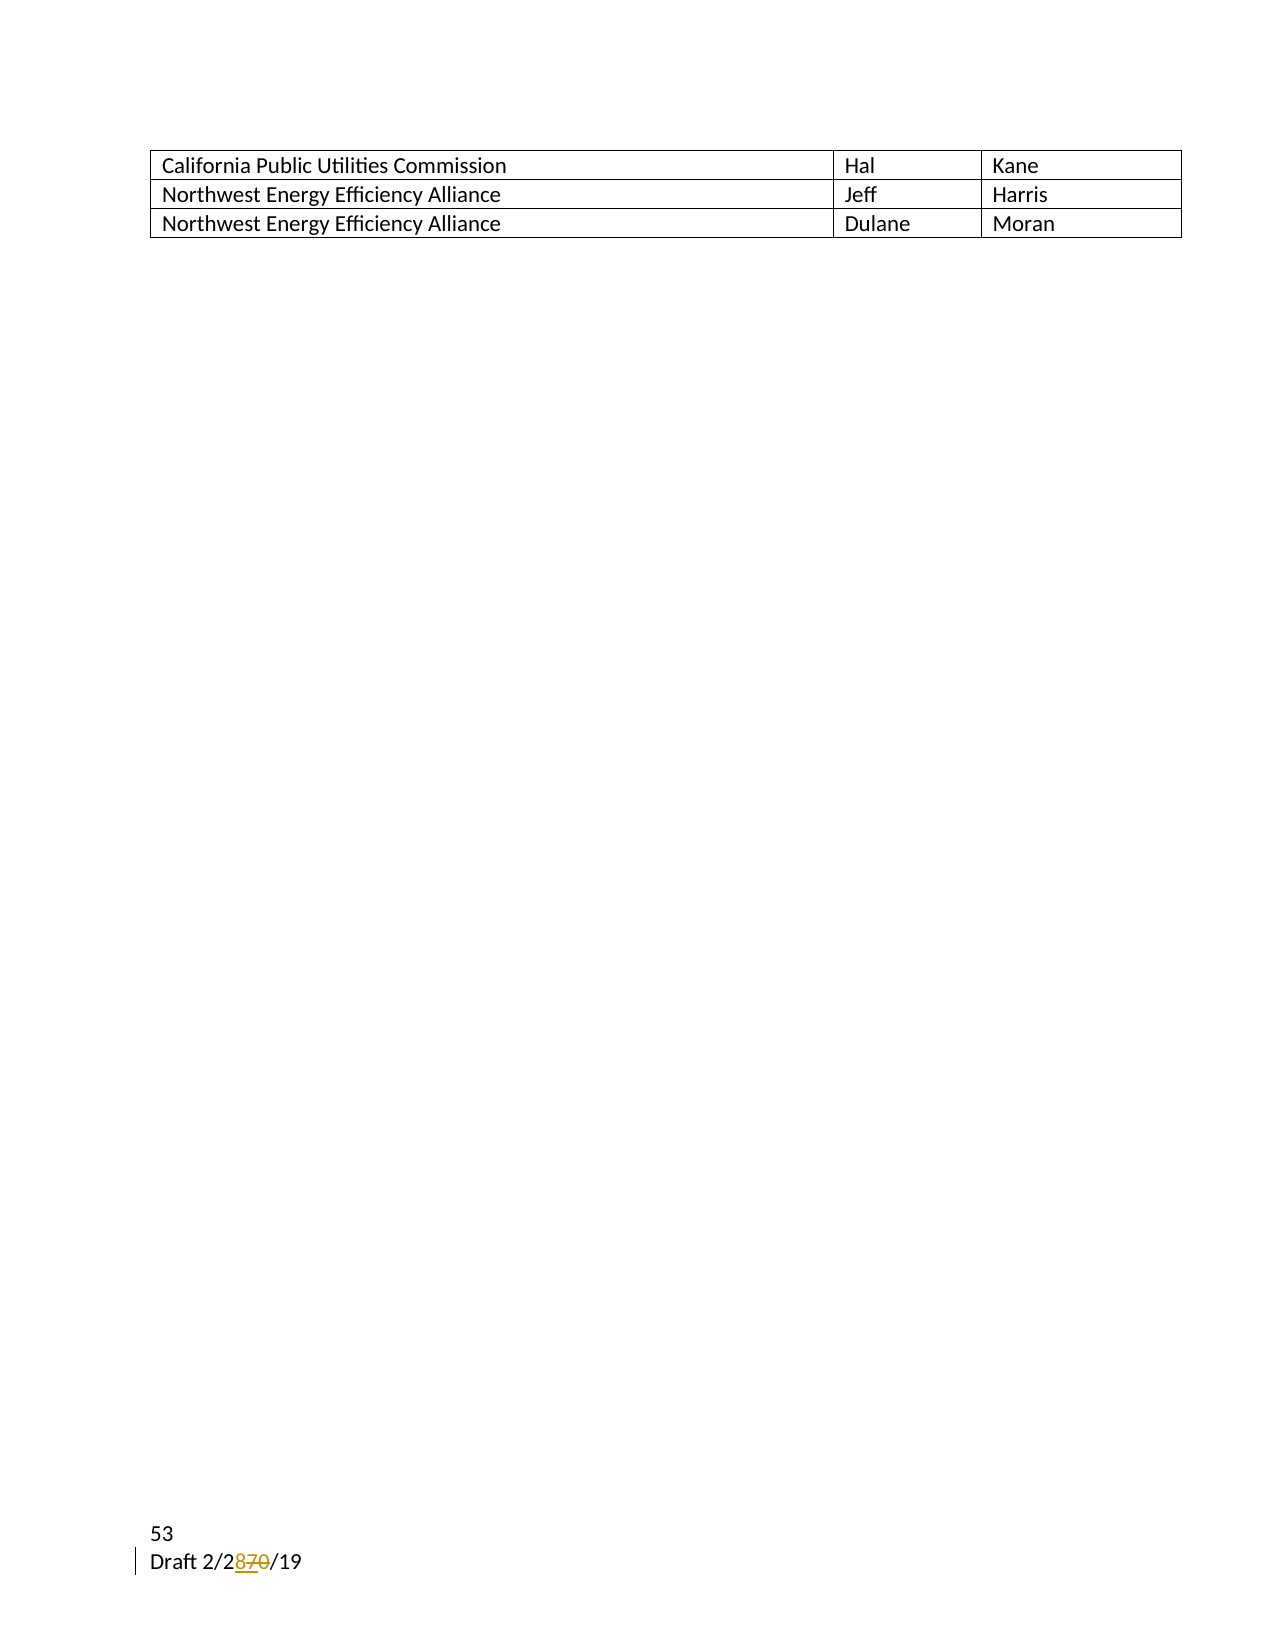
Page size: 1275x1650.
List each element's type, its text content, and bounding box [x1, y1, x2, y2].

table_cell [151, 151, 833, 179]
table_cell Moran [982, 209, 1181, 237]
table_cell Dulane [834, 209, 981, 237]
table_cell Jeff [834, 180, 981, 208]
table_cell Harris [982, 180, 1181, 208]
table_cell Northwest Energy Efficiency Alliance [151, 209, 833, 237]
table_cell Hal [834, 151, 981, 179]
table_cell Northwest Energy Efficiency Alliance [151, 180, 833, 208]
table_cell Kane [982, 151, 1181, 179]
